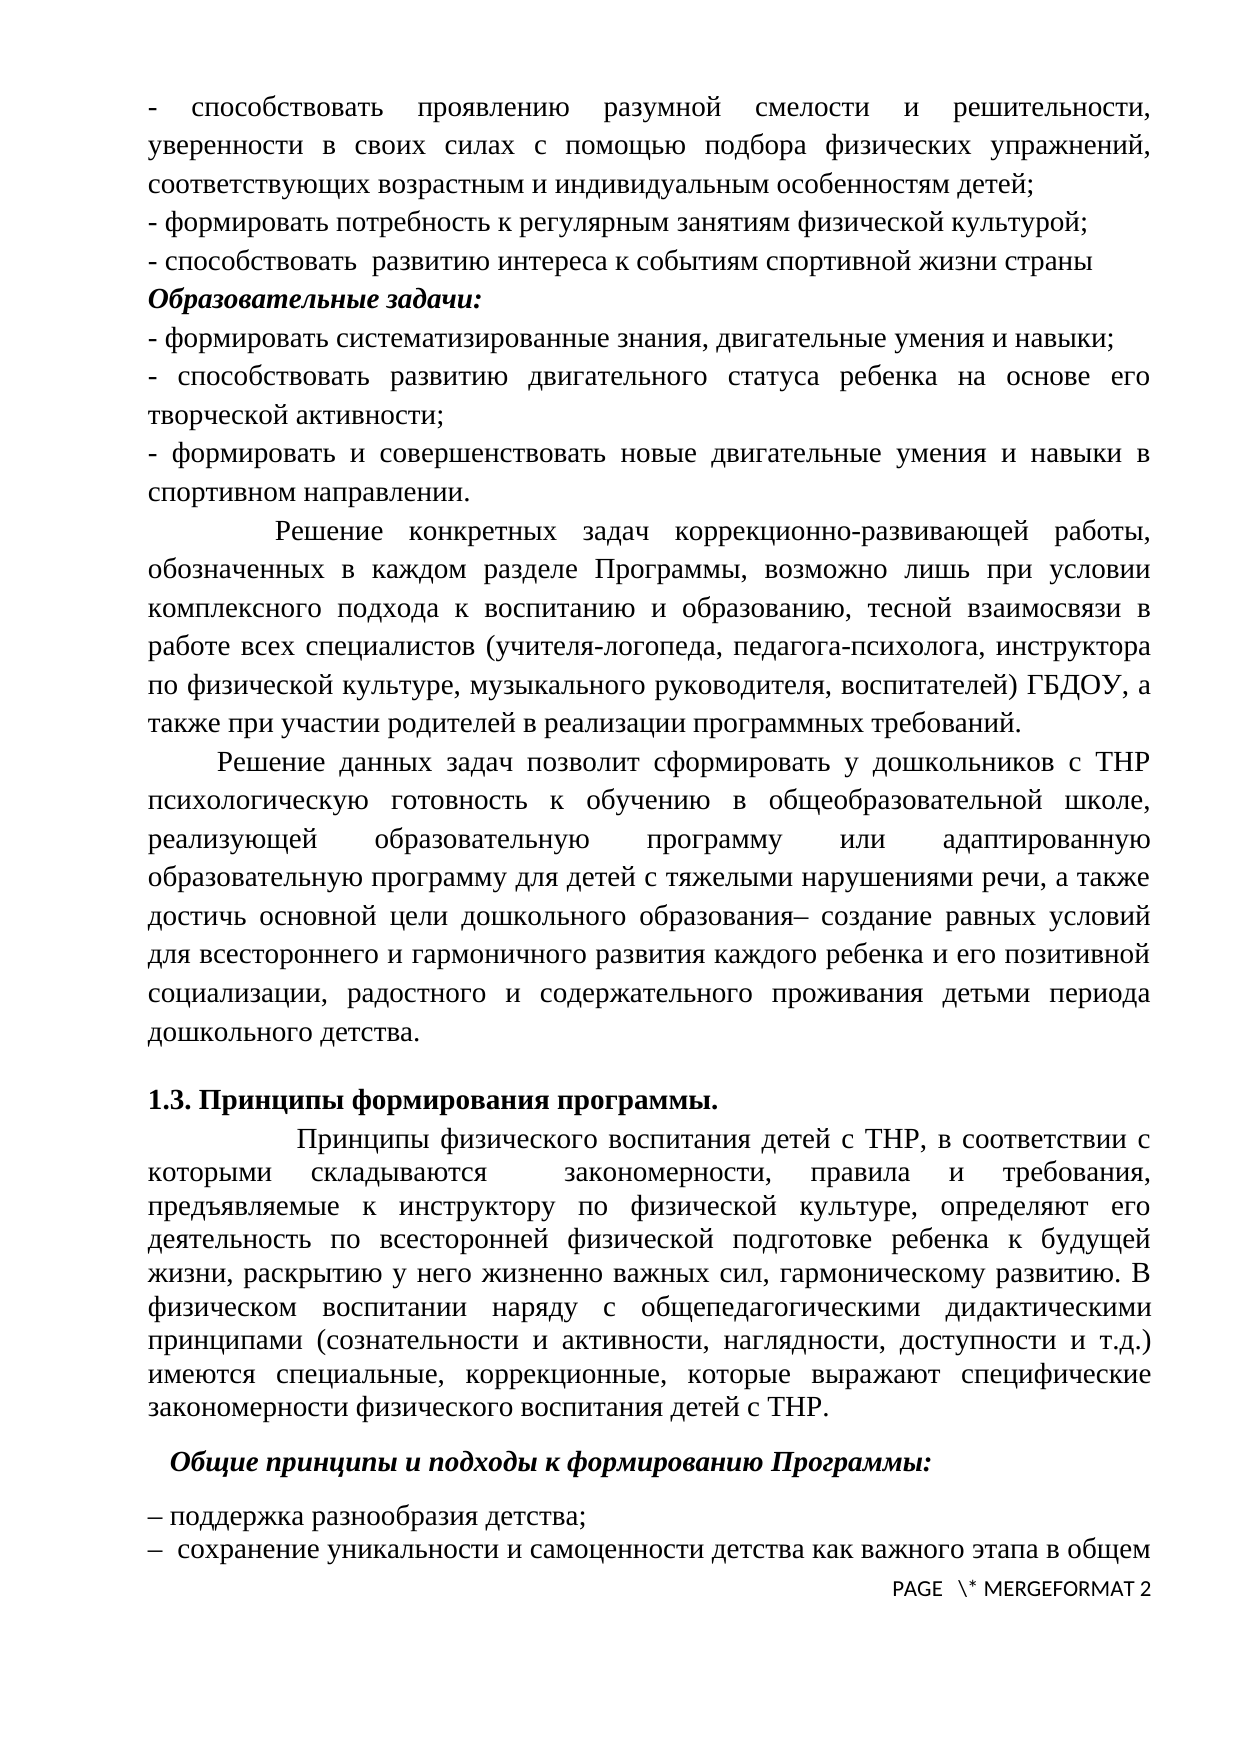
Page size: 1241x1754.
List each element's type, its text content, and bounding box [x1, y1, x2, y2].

text - формировать и совершенствовать новые двигательные умения и навыки в спортивном направлении. [148, 436, 1152, 508]
text Решение конкретных задач коррекционно-развивающей работы, обозначенных в каждом разделе Программы, возможно лишь при условии комплексного подхода к воспитанию и образованию, тесной взаимосвязи в работе всех специалистов (учителя-логопеда, педагога-психолога, инструктора по физической культуре, музыкального руководителя, воспитателей) ГБДОУ, а также при участии родителей в реализации программных требований. [148, 513, 1152, 739]
text Образовательные задачи: [148, 281, 1152, 315]
text - способствовать проявлению разумной смелости и решительности, уверенности в своих силах с помощью подбора физических упражнений, соответствующих возрастным и индивидуальным особенностям детей; [148, 89, 1152, 199]
text - формировать потребность к регулярным занятиям физической культурой; [148, 204, 1152, 238]
text – поддержка разнообразия детства; [148, 1498, 1152, 1532]
text Решение данных задач позволит сформировать у дошкольников с ТНР психологическую готовность к обучению в общеобразовательной школе, реализующей образовательную программу или адаптированную образовательную программу для детей с тяжелыми нарушениями речи, а также достичь основной цели дошкольного образования– создание равных условий для всестороннего и гармоничного развития каждого ребенка и его позитивной социализации, радостного и содержательного проживания детьми периода дошкольного детства. [148, 744, 1152, 1047]
text Принципы физического воспитания детей с ТНР, в соответствии с которыми складываются закономерности, правила и требования, предъявляемые к инструктору по физической культуре, определяют его деятельность по всесторонней физической подготовке ребенка к будущей жизни, раскрытию у него жизненно важных сил, гармоническому развитию. В физическом воспитании наряду с общепедагогическими дидактическими принципами (сознательности и активности, наглядности, доступности и т.д.) имеются специальные, коррекционные, которые выражают специфические закономерности физического воспитания детей с ТНР. [148, 1121, 1152, 1423]
text Общие принципы и подходы к формированию Программы: [148, 1444, 1152, 1477]
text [148, 1532, 1152, 1565]
text - способствовать развитию интереса к событиям спортивной жизни страны [148, 243, 1152, 276]
text - способствовать развитию двигательного статуса ребенка на основе его творческой активности; [148, 358, 1152, 431]
text 1.3. Принципы формирования программы. [148, 1082, 1152, 1116]
text - формировать систематизированные знания, двигательные умения и навыки; [148, 320, 1152, 353]
